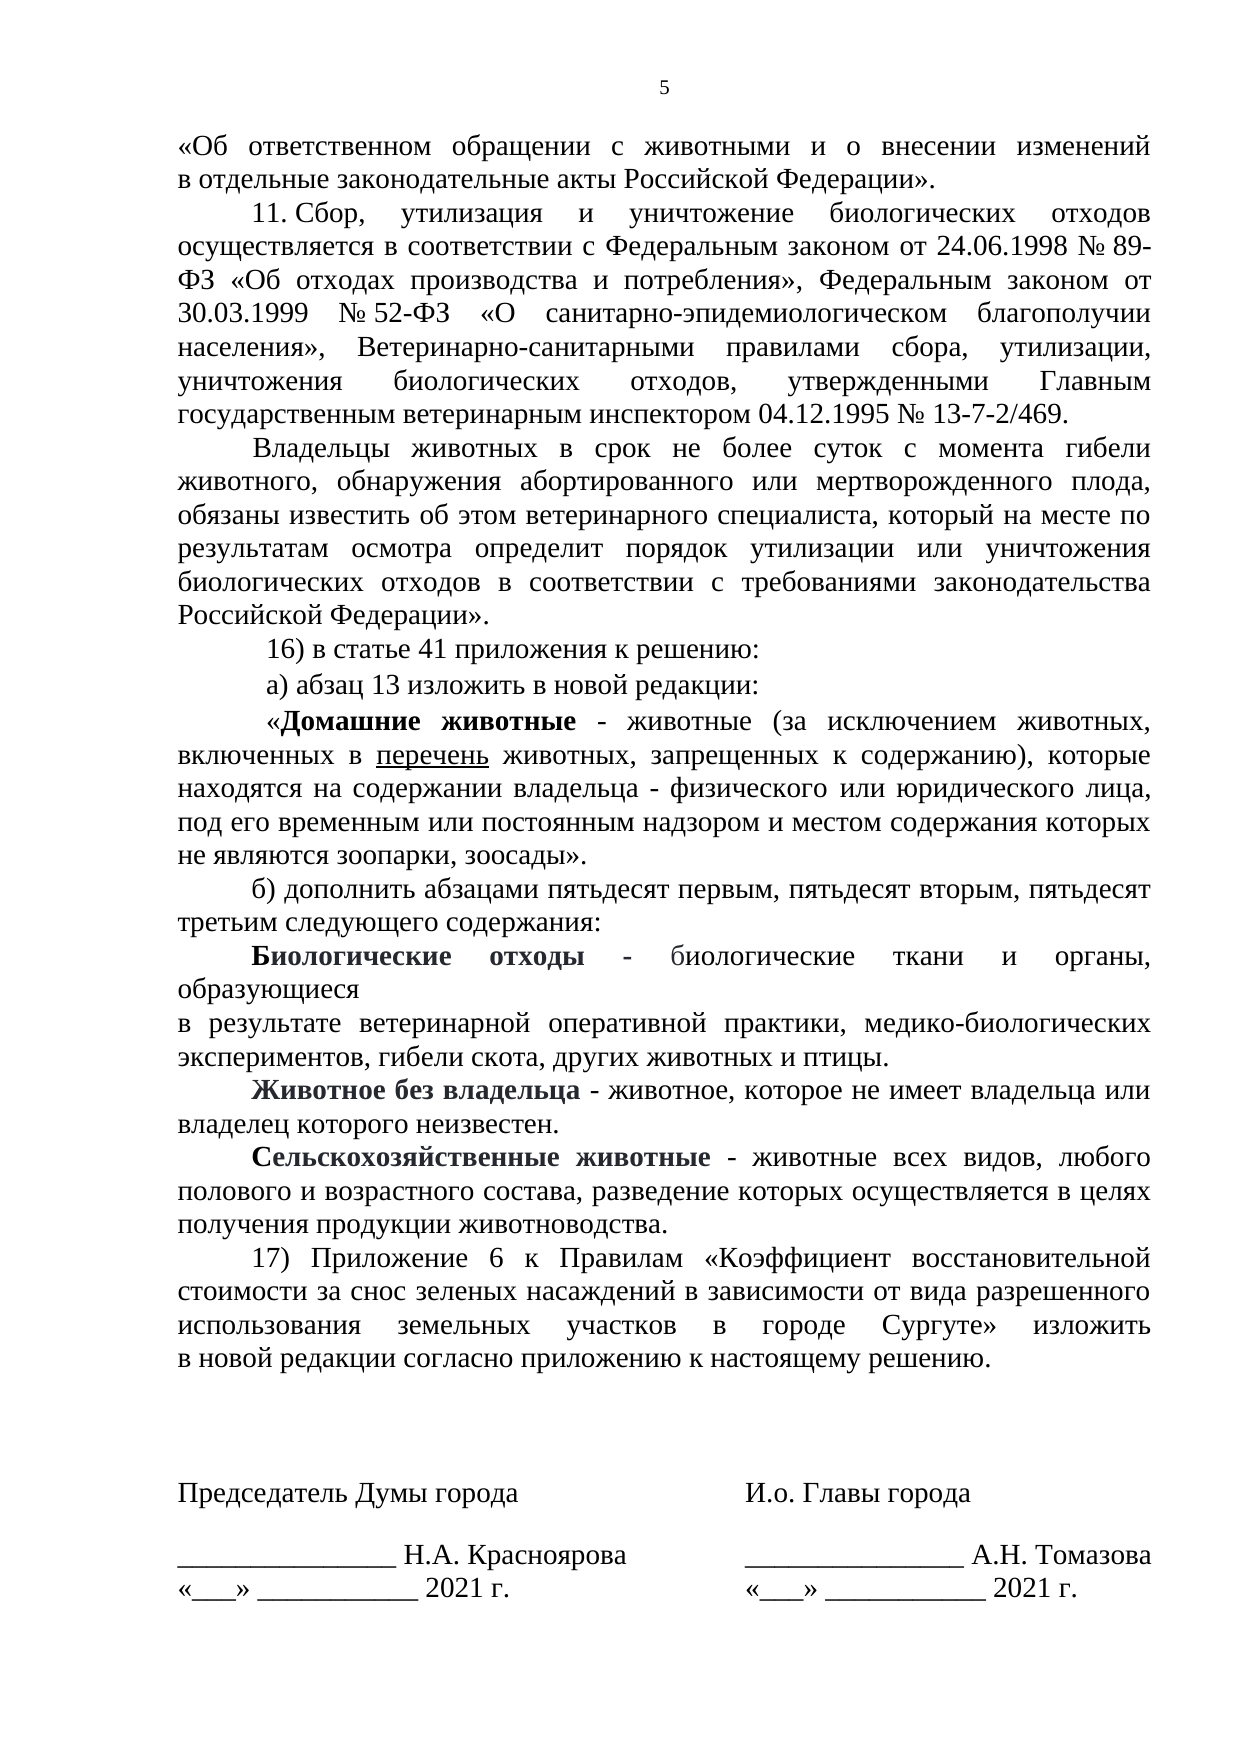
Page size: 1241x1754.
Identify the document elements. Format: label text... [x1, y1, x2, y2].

text 11. Сбор, утилизация и уничтожение биологических отходов осуществляется в соответствии с Федеральным законом от 24.06.1998 № 89-ФЗ «Об отходах производства и потребления», Федеральным законом от 30.03.1999 № 52-ФЗ «О санитарно-эпидемиологическом благополучии населения», Ветеринарно-санитарными правилами сбора, утилизации, уничтожения биологических отходов, утвержденными Главным государственным ветеринарным инспектором 04.12.1995 № 13-7-2/469. [177, 195, 1152, 430]
text Биологические отходы - биологические ткани и органы, образующиеся в результате ветеринарной оперативной практики, медико-биологических экспериментов, гибели скота, других животных и птицы. [177, 938, 1152, 1072]
text Животное без владельца - животное, которое не имеет владельца или владелец которого неизвестен. [177, 1072, 1152, 1139]
list 16) в статье 41 приложения к решению: [266, 631, 1152, 664]
table_header И.о. Главы города _______________ А.Н. Томазова «___» ___________ 2021 г. [705, 1475, 1240, 1604]
list 17) Приложение 6 к Правилам «Коэффициент восстановительной стоимости за снос зеленых насаждений в зависимости от вида разрешенного использования земельных участков в городе Сургуте» изложить в новой редакции согласно приложению к настоящему решению. [177, 1240, 1152, 1374]
text б) дополнить абзацами пятьдесят первым, пятьдесят вторым, пятьдесят третьим следующего содержания: [177, 871, 1152, 938]
text Владельцы животных в срок не более суток с момента гибели животного, обнаружения абортированного или мертворожденного плода, обязаны известить об этом ветеринарного специалиста, который на месте по результатам осмотра определит порядок утилизации или уничтожения биологических отходов в соответствии с требованиями законодательства Российской Федерации». [177, 430, 1152, 631]
text Сельскохозяйственные животные - животные всех видов, любого полового и возрастного состава, разведение которых осуществляется в целях получения продукции животноводства. [177, 1139, 1152, 1240]
list а) абзац 13 изложить в новой редакции: [177, 667, 1152, 701]
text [177, 128, 1152, 195]
list «Домашние животные - животные (за исключением животных, включенных в перечень животных, запрещенных к содержанию), которые находятся на содержании владельца - физического или юридического лица, под его временным или постоянным надзором и местом содержания которых не являются зоопарки, зоосады». [177, 703, 1152, 871]
table_header Председатель Думы города _______________ Н.А. Красноярова «___» ___________ 2021 г. [166, 1475, 704, 1604]
